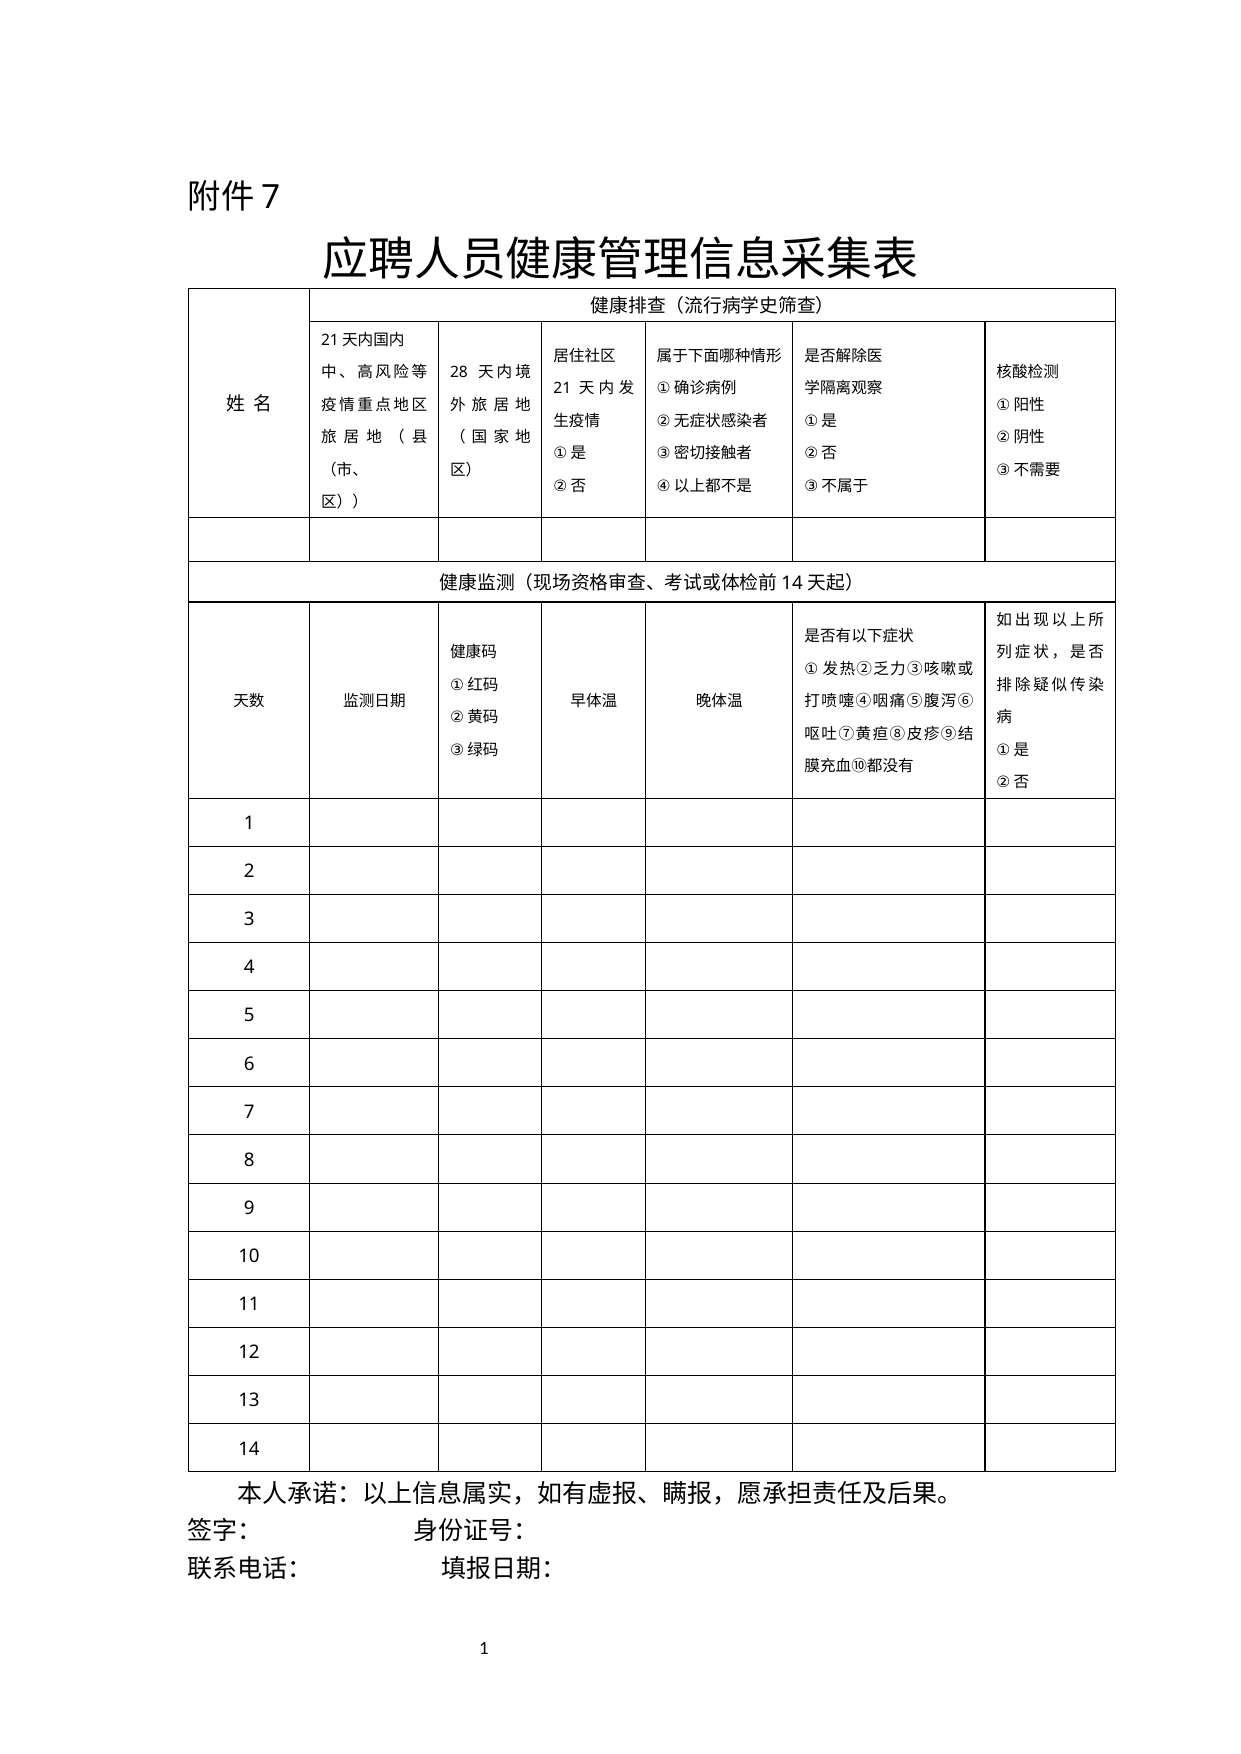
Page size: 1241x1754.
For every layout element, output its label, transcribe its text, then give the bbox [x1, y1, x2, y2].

table_cell [542, 1424, 645, 1471]
table_cell 是否解除医 学隔离观察 ①是 ②否 ③不属于 [793, 322, 984, 517]
table_cell [542, 1039, 645, 1086]
table_cell [542, 518, 645, 561]
text 联系电话： 填报日期： [187, 1547, 1053, 1585]
table_cell [986, 991, 1115, 1038]
table_cell [793, 518, 984, 561]
table_cell [310, 1280, 438, 1327]
table_cell [793, 943, 984, 990]
table_cell 4 [189, 943, 309, 990]
table_cell [310, 1184, 438, 1231]
table_cell [542, 1135, 645, 1182]
table_cell [986, 1376, 1115, 1423]
table_header 健康排查（流行病学史筛查） [310, 289, 1115, 321]
table_cell [646, 895, 792, 942]
table_cell [986, 1232, 1115, 1279]
table_cell [542, 1376, 645, 1423]
table_cell [646, 1376, 792, 1423]
table_cell [793, 1424, 984, 1471]
table_cell [310, 895, 438, 942]
table_cell 监测日期 [310, 603, 438, 797]
table_cell [439, 991, 541, 1038]
table_cell [542, 1087, 645, 1134]
table_cell [439, 1424, 541, 1471]
table_cell 5 [189, 991, 309, 1038]
table_cell [439, 1280, 541, 1327]
table_cell [310, 1087, 438, 1134]
table_cell 属于下面哪种情形 ①确诊病例 ②无症状感染者 ③密切接触者 ④以上都不是 [646, 322, 792, 517]
table_cell [986, 1039, 1115, 1086]
table_header 姓 名 [189, 289, 309, 517]
table_cell [439, 943, 541, 990]
table_cell [310, 1328, 438, 1375]
table_cell [439, 1135, 541, 1182]
table_cell 10 [189, 1232, 309, 1279]
table_cell 9 [189, 1184, 309, 1231]
table_cell [542, 799, 645, 846]
table_cell [646, 847, 792, 894]
table_cell 早体温 [542, 603, 645, 797]
table_cell [310, 1424, 438, 1471]
table_cell [310, 943, 438, 990]
table_cell [986, 1135, 1115, 1182]
table_cell [793, 1232, 984, 1279]
table_cell [793, 1376, 984, 1423]
table_cell [986, 943, 1115, 990]
table_cell [793, 1280, 984, 1327]
table_cell 13 [189, 1376, 309, 1423]
table_cell [439, 1328, 541, 1375]
table_cell [542, 1280, 645, 1327]
table_cell [310, 799, 438, 846]
table_cell [310, 847, 438, 894]
text 本人承诺：以上信息属实，如有虚报、瞒报，愿承担责任及后果。 签字： 身份证号： [187, 1472, 1053, 1547]
table_cell 14 [189, 1424, 309, 1471]
table_cell [310, 518, 438, 561]
table_cell [793, 895, 984, 942]
table_cell [646, 518, 792, 561]
table_cell [439, 1184, 541, 1231]
table_cell [310, 1039, 438, 1086]
table_cell [793, 1135, 984, 1182]
table_cell [310, 1232, 438, 1279]
table_cell [793, 799, 984, 846]
table_cell [542, 1328, 645, 1375]
table_cell [439, 799, 541, 846]
table_cell [439, 847, 541, 894]
table_cell [986, 1280, 1115, 1327]
table_cell 1 [189, 799, 309, 846]
table_cell [793, 1039, 984, 1086]
table_cell [793, 1328, 984, 1375]
table_cell 2 [189, 847, 309, 894]
table_cell [986, 847, 1115, 894]
table_cell 是否有以下症状 ①发热②乏力③咳嗽或打喷嚏④咽痛⑤腹泻⑥呕吐⑦黄疸⑧皮疹⑨结膜充血⑩都没有 [793, 603, 984, 797]
table_cell [439, 1087, 541, 1134]
text 附件7 [187, 162, 1053, 227]
table_cell [646, 799, 792, 846]
table_cell [986, 1087, 1115, 1134]
table_cell [646, 1135, 792, 1182]
table_cell 3 [189, 895, 309, 942]
table_cell [646, 991, 792, 1038]
table_cell [986, 799, 1115, 846]
table_cell 11 [189, 1280, 309, 1327]
table_cell 晚体温 [646, 603, 792, 797]
table_cell 健康监测（现场资格审查、考试或体检前 14 天起） [189, 562, 1115, 601]
table_cell [646, 1087, 792, 1134]
table_cell [646, 1328, 792, 1375]
table_cell 21天内国内 中、高风险等疫情重点地区旅居地（县（市、 区）） [310, 322, 438, 517]
table_cell 7 [189, 1087, 309, 1134]
table_cell [646, 1280, 792, 1327]
table_cell [542, 1232, 645, 1279]
table_cell [646, 1232, 792, 1279]
table_cell [646, 1424, 792, 1471]
table_cell 28 天内境外旅居地（国家地区） [439, 322, 541, 517]
table_cell [542, 895, 645, 942]
table_cell [986, 518, 1115, 561]
table_cell 天数 [189, 603, 309, 797]
table_cell [793, 1184, 984, 1231]
table_cell [986, 1328, 1115, 1375]
table_cell [646, 1184, 792, 1231]
table_cell 8 [189, 1135, 309, 1182]
table_cell [439, 518, 541, 561]
table_cell [986, 1424, 1115, 1471]
table_cell [310, 991, 438, 1038]
table_cell [986, 895, 1115, 942]
table_cell 如出现以上所列症状，是否排除疑似传染病 ①是 ②否 [986, 603, 1115, 797]
table_cell [646, 1039, 792, 1086]
table_cell [542, 847, 645, 894]
table_cell [310, 1135, 438, 1182]
table_cell [986, 1184, 1115, 1231]
table_cell [542, 943, 645, 990]
table_cell [439, 1376, 541, 1423]
table_cell 居住社区 21天内发生疫情 ①是 ②否 [542, 322, 645, 517]
table_cell [189, 518, 309, 561]
text 应聘人员健康管理信息采集表 [187, 227, 1053, 287]
table_cell 6 [189, 1039, 309, 1086]
table_cell [439, 895, 541, 942]
table_cell [310, 1376, 438, 1423]
table_cell [542, 991, 645, 1038]
table_cell [646, 943, 792, 990]
table_cell [542, 1184, 645, 1231]
table_cell [793, 991, 984, 1038]
table_cell [793, 1087, 984, 1134]
table_cell 12 [189, 1328, 309, 1375]
table_cell [439, 1039, 541, 1086]
table_cell [793, 847, 984, 894]
table_cell 核酸检测 ①阳性 ②阴性 ③不需要 [986, 322, 1115, 517]
table_cell 健康码 ①红码 ②黄码 ③绿码 [439, 603, 541, 797]
table_cell [439, 1232, 541, 1279]
